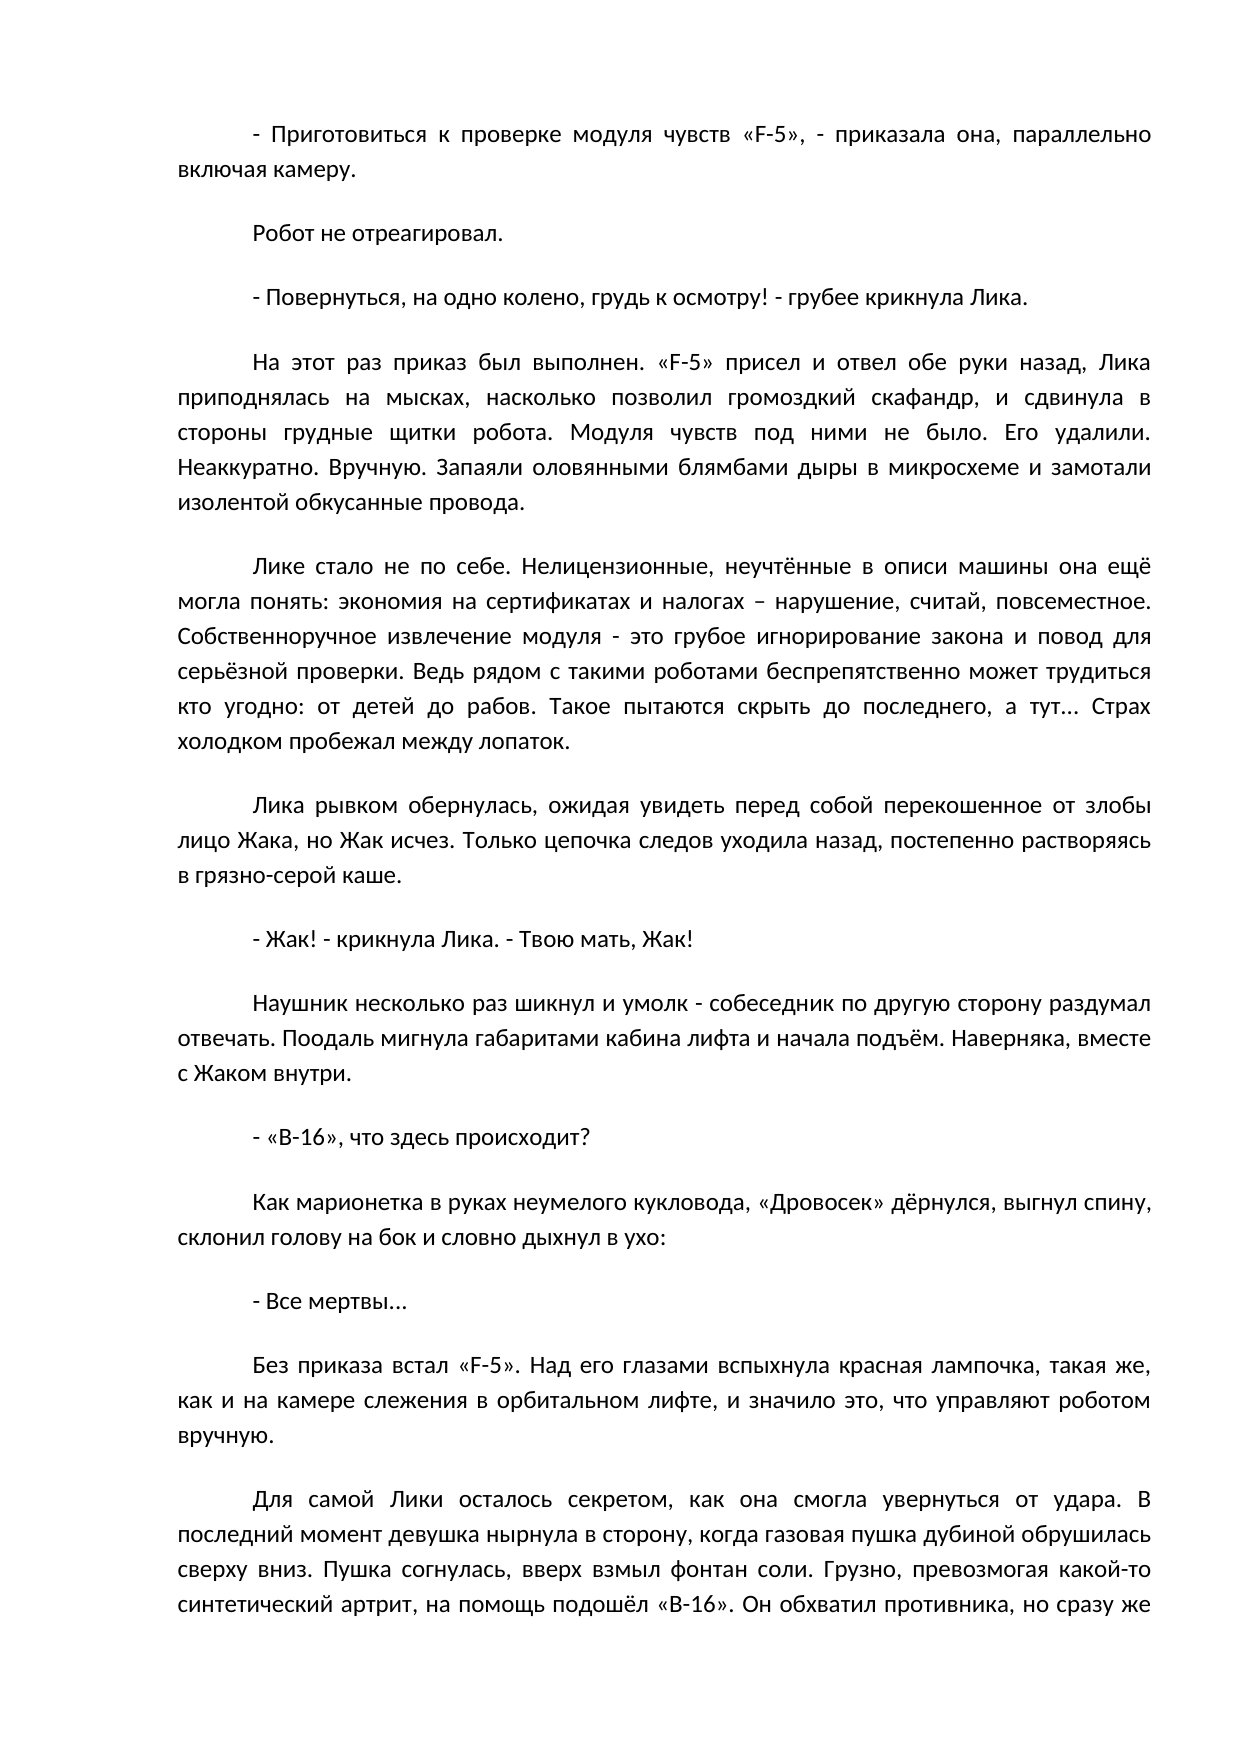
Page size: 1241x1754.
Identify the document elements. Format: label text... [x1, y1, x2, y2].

text - Приготовиться к проверке модуля чувств «F-5», - приказала она, параллельно включая камеру. [177, 118, 1152, 184]
text - Все мертвы... [177, 1285, 1152, 1315]
text Лика рывком обернулась, ожидая увидеть перед собой перекошенное от злобы лицо Жака, но Жак исчез. Только цепочка следов уходила назад, постепенно растворяясь в грязно-серой каше. [177, 789, 1152, 889]
text Как марионетка в руках неумелого кукловода, «Дровосек» дёрнулся, выгнул спину, склонил голову на бок и словно дыхнул в ухо: [177, 1186, 1152, 1251]
text - Повернуться, на одно колено, грудь к осмотру! - грубее крикнула Лика. [177, 281, 1152, 312]
text Робот не отреагировал. [177, 217, 1152, 248]
text - Жак! - крикнула Лика. - Твою мать, Жак! [177, 923, 1152, 954]
text Лике стало не по себе. Нелицензионные, неучтённые в описи машины она ещё могла понять: экономия на сертификатах и налогах – нарушение, считай, повсеместное. Собственноручное извлечение модуля - это грубое игнорирование закона и повод для серьёзной проверки. Ведь рядом с такими роботами беспрепятственно может трудиться кто угодно: от детей до рабов. Такое пытаются скрыть до последнего, а тут... Страх холодком пробежал между лопаток. [177, 550, 1152, 755]
text - «В-16», что здесь происходит? [177, 1121, 1152, 1152]
text Наушник несколько раз шикнул и умолк - собеседник по другую сторону раздумал отвечать. Поодаль мигнула габаритами кабина лифта и начала подъём. Наверняка, вместе с Жаком внутри. [177, 987, 1152, 1088]
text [177, 1483, 1152, 1619]
text Без приказа встал «F-5». Над его глазами вспыхнула красная лампочка, такая же, как и на камере слежения в орбитальном лифте, и значило это, что управляют роботом вручную. [177, 1349, 1152, 1449]
text На этот раз приказ был выполнен. «F-5» присел и отвел обе руки назад, Лика приподнялась на мысках, насколько позволил громоздкий скафандр, и сдвинула в стороны грудные щитки робота. Модуля чувств под ними не было. Его удалили. Неаккуратно. Вручную. Запаяли оловянными блямбами дыры в микросхеме и замотали изолентой обкусанные провода. [177, 346, 1152, 516]
